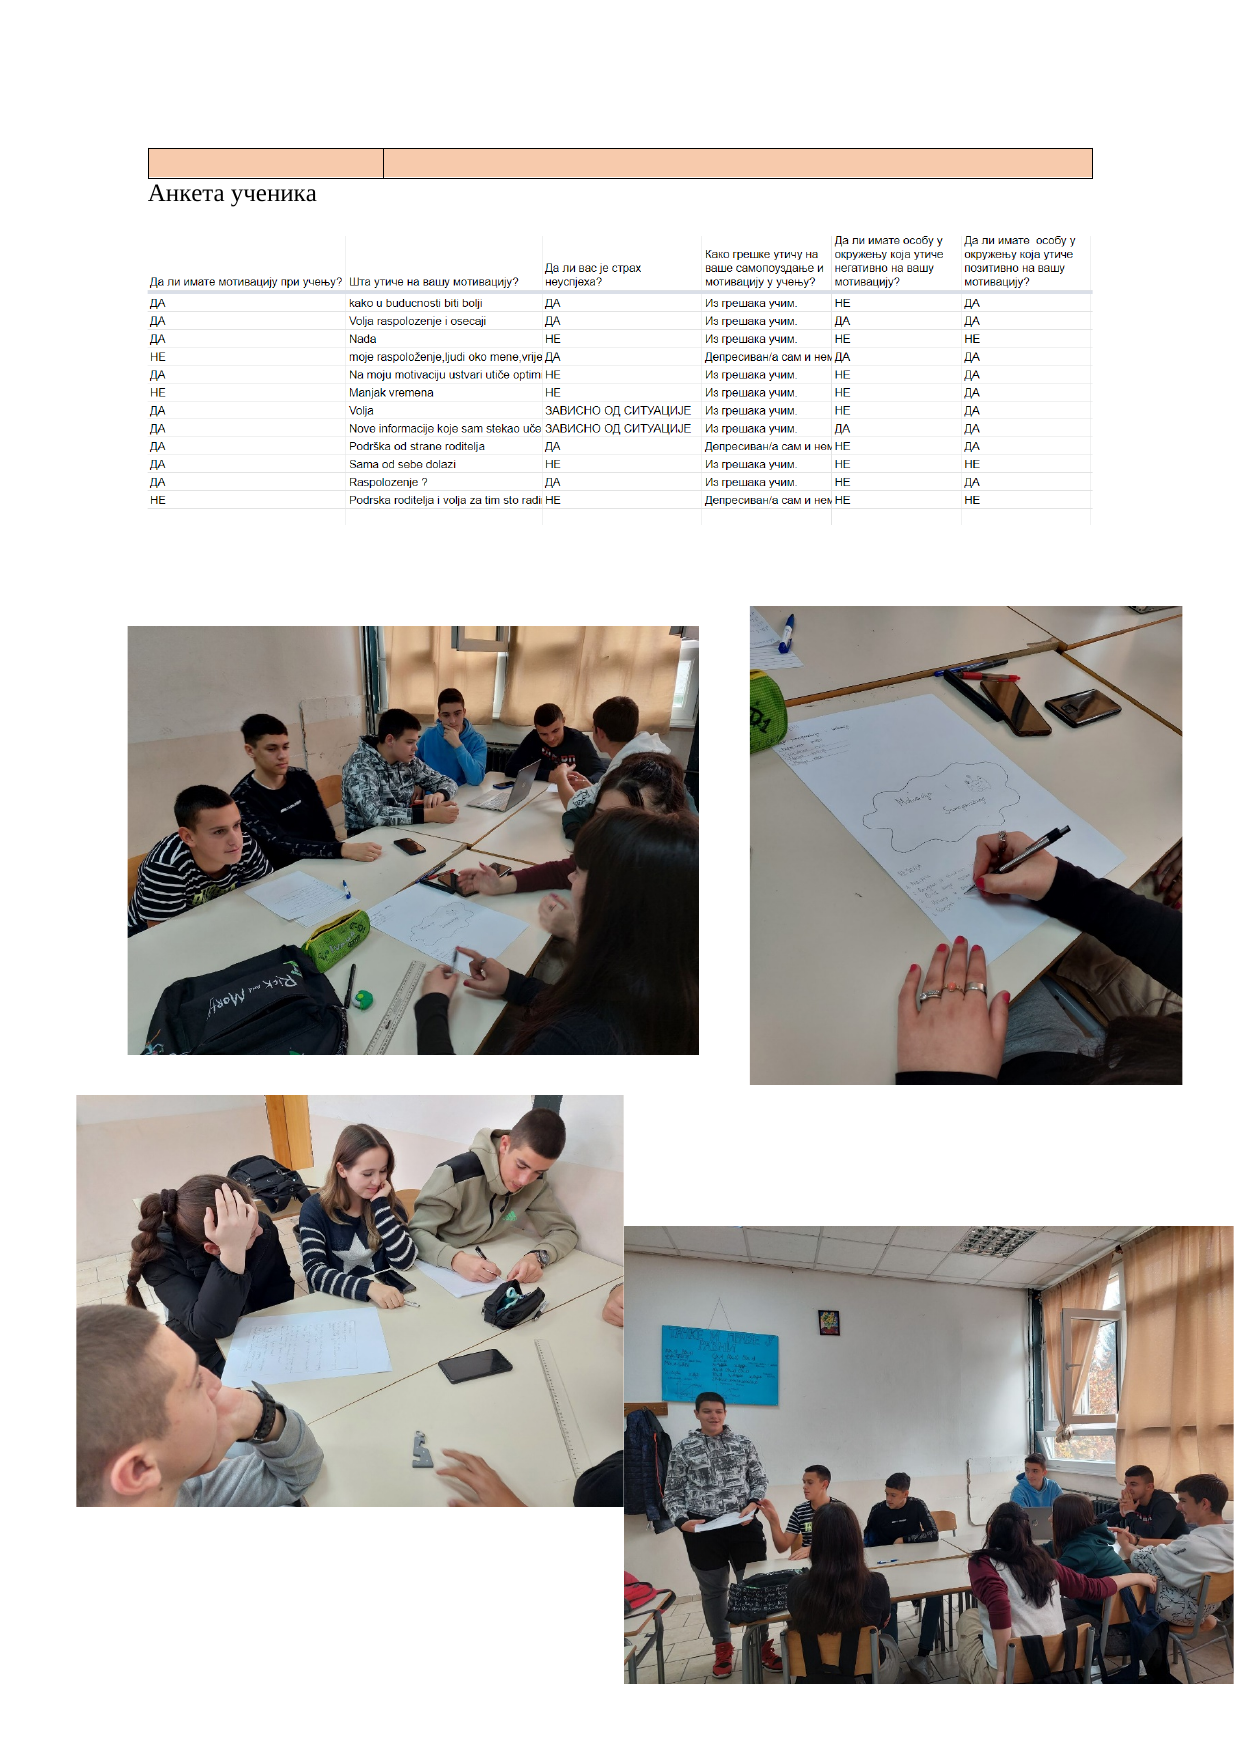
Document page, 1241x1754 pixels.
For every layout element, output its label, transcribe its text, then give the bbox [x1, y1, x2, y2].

text Анкета ученика [148, 179, 1092, 207]
picture [76, 1095, 1234, 1684]
picture [147, 236, 1093, 525]
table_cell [384, 149, 1092, 177]
picture [127, 626, 699, 1055]
table_cell Препреке [149, 149, 383, 177]
picture [749, 606, 1183, 1085]
